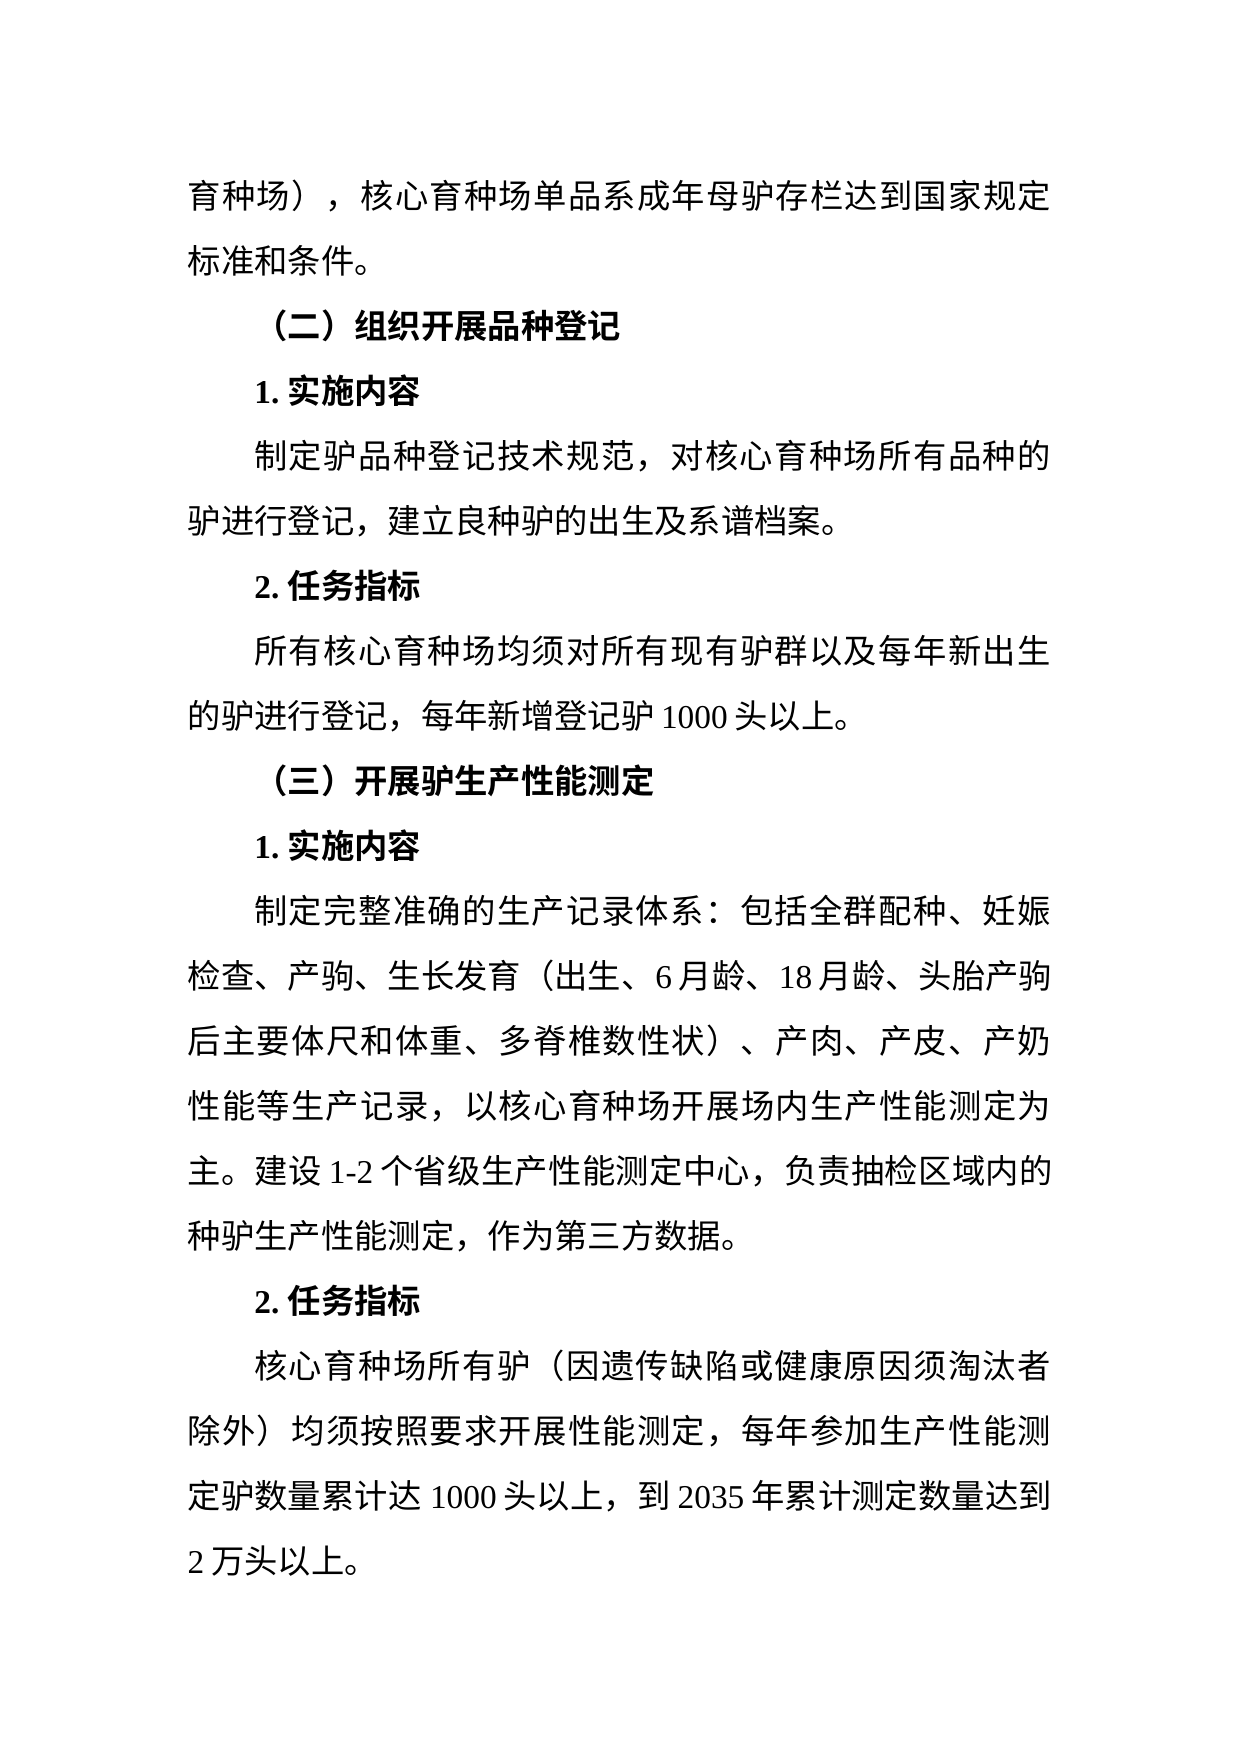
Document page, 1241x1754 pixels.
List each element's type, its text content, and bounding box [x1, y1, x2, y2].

text 1. 实施内容 [187, 357, 1053, 422]
text （二）组织开展品种登记 [187, 292, 1053, 357]
text （三）开展驴生产性能测定 [187, 747, 1053, 812]
text 制定驴品种登记技术规范，对核心育种场所有品种的驴进行登记，建立良种驴的出生及系谱档案。 [187, 422, 1053, 552]
text 核心育种场所有驴（因遗传缺陷或健康原因须淘汰者除外）均须按照要求开展性能测定，每年参加生产性能测定驴数量累计达 1000头以上，到2035年累计测定数量达到2万头以上。 [187, 1332, 1053, 1592]
text 所有核心育种场均须对所有现有驴群以及每年新出生的驴进行登记，每年新增登记驴1000头以上。 [187, 617, 1053, 747]
text 1. 实施内容 [187, 812, 1053, 877]
text 2. 任务指标 [187, 1267, 1053, 1332]
text 2. 任务指标 [187, 552, 1053, 617]
text 制定完整准确的生产记录体系：包括全群配种、妊娠检查、产驹、生长发育（出生、6月龄、18月龄、头胎产驹后主要体尺和体重、多脊椎数性状）、产肉、产皮、产奶性能等生产记录，以核心育种场开展场内生产性能测定为主。建设1-2个省级生产性能测定中心，负责抽检区域内的种驴生产性能测定，作为第三方数据。 [187, 877, 1053, 1267]
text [187, 162, 1053, 292]
